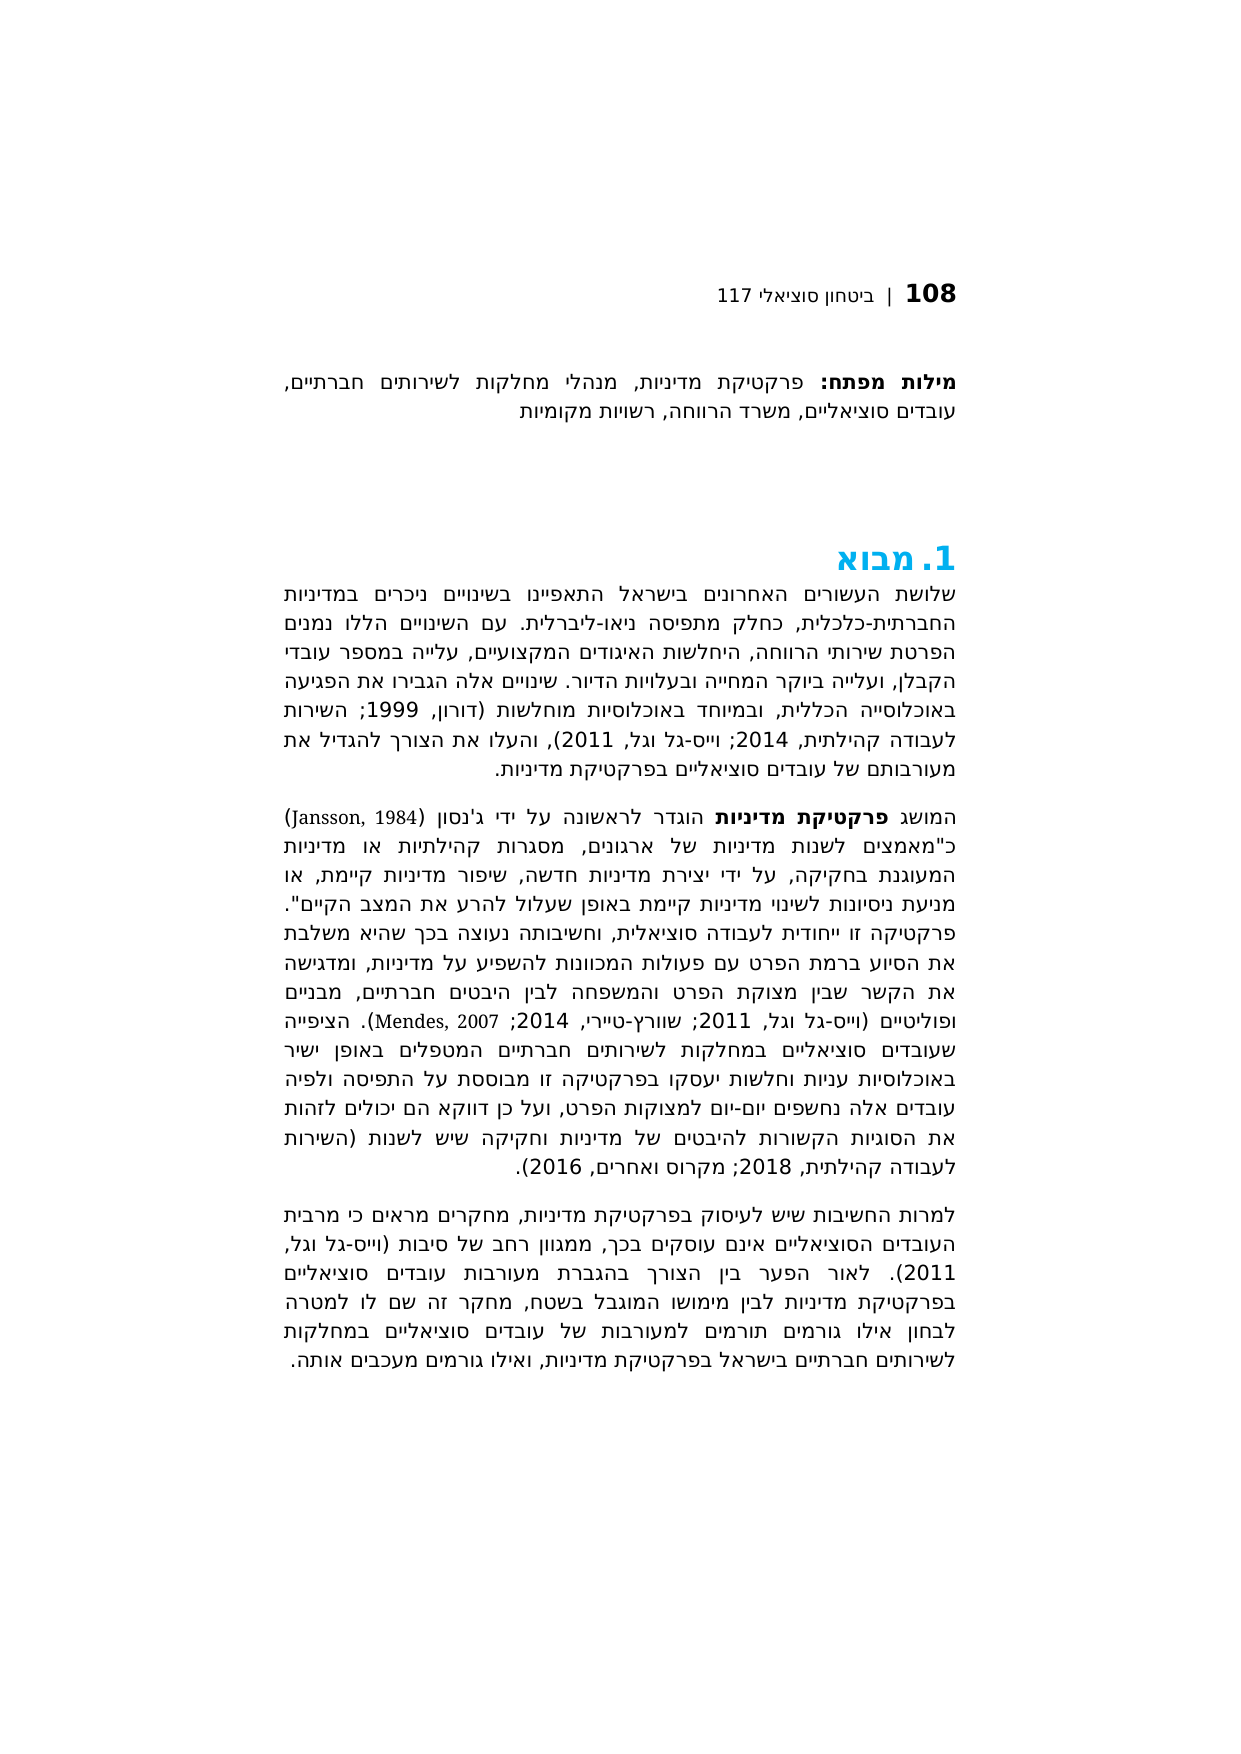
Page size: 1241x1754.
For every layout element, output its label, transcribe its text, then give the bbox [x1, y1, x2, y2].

text המושג פרקטיקת מדיניות הוגדר לראשונה על ידי ג'נסון (Jansson, 1984) כ"מאמצים לשנות מדיניות של ארגונים, מסגרות קהילתיות או מדיניות המעוגנת בחקיקה, על ידי יצירת מדיניות חדשה, שיפור מדיניות קיימת, או מניעת ניסיונות לשינוי מדיניות קיימת באופן שעלול להרע את המצב הקיים". פרקטיקה זו ייחודית לעבודה סוציאלית, וחשיבותה נעוצה בכך שהיא משלבת את הסיוע ברמת הפרט עם פעולות המכוונות להשפיע על מדיניות, ומדגישה את הקשר שבין מצוקת הפרט והמשפחה לבין היבטים חברתיים, מבניים ופוליטיים (וייס-גל וגל, 2011; שוורץ-טיירי, 2014; Mendes, 2007). הציפייה שעובדים סוציאליים במחלקות לשירותים חברתיים המטפלים באופן ישיר באוכלוסיות עניות וחלשות יעסקו בפרקטיקה זו מבוססת על התפיסה ולפיה עובדים אלה נחשפים יום-יום למצוקות הפרט, ועל כן דווקא הם יכולים לזהות את הסוגיות הקשורות להיבטים של מדיניות וחקיקה שיש לשנות (השירות לעבודה קהילתית, 2018; מקרוס ואחרים, 2016). [283, 801, 957, 1180]
text 1. מבוא [283, 539, 957, 578]
text מילות מפתח: פרקטיקת מדיניות, מנהלי מחלקות לשירותים חברתיים, עובדים סוציאליים, משרד הרווחה, רשויות מקומיות [283, 366, 957, 424]
text למרות החשיבות שיש לעיסוק בפרקטיקת מדיניות, מחקרים מראים כי מרבית העובדים הסוציאליים אינם עוסקים בכך, ממגוון רחב של סיבות (וייס-גל וגל, 2011). לאור הפער בין הצורך בהגברת מעורבות עובדים סוציאליים בפרקטיקת מדיניות לבין מימושו המוגבל בשטח, מחקר זה שם לו למטרה לבחון אילו גורמים תורמים למעורבות של עובדים סוציאליים במחלקות לשירותים חברתיים בישראל בפרקטיקת מדיניות, ואילו גורמים מעכבים אותה. [283, 1199, 957, 1374]
text שלושת העשורים האחרונים בישראל התאפיינו בשינויים ניכרים במדיניות החברתית-כלכלית, כחלק מתפיסה ניאו-ליברלית. עם השינויים הללו נמנים הפרטת שירותי הרווחה, היחלשות האיגודים המקצועיים, עלייה במספר עובדי הקבלן, ועלייה ביוקר המחייה ובעלויות הדיור. שינויים אלה הגבירו את הפגיעה באוכלוסייה הכללית, ובמיוחד באוכלוסיות מוחלשות (דורון, 1999; השירות לעבודה קהילתית, 2014; וייס-גל וגל, 2011), והעלו את הצורך להגדיל את מעורבותם של עובדים סוציאליים בפרקטיקת מדיניות. [283, 578, 957, 782]
